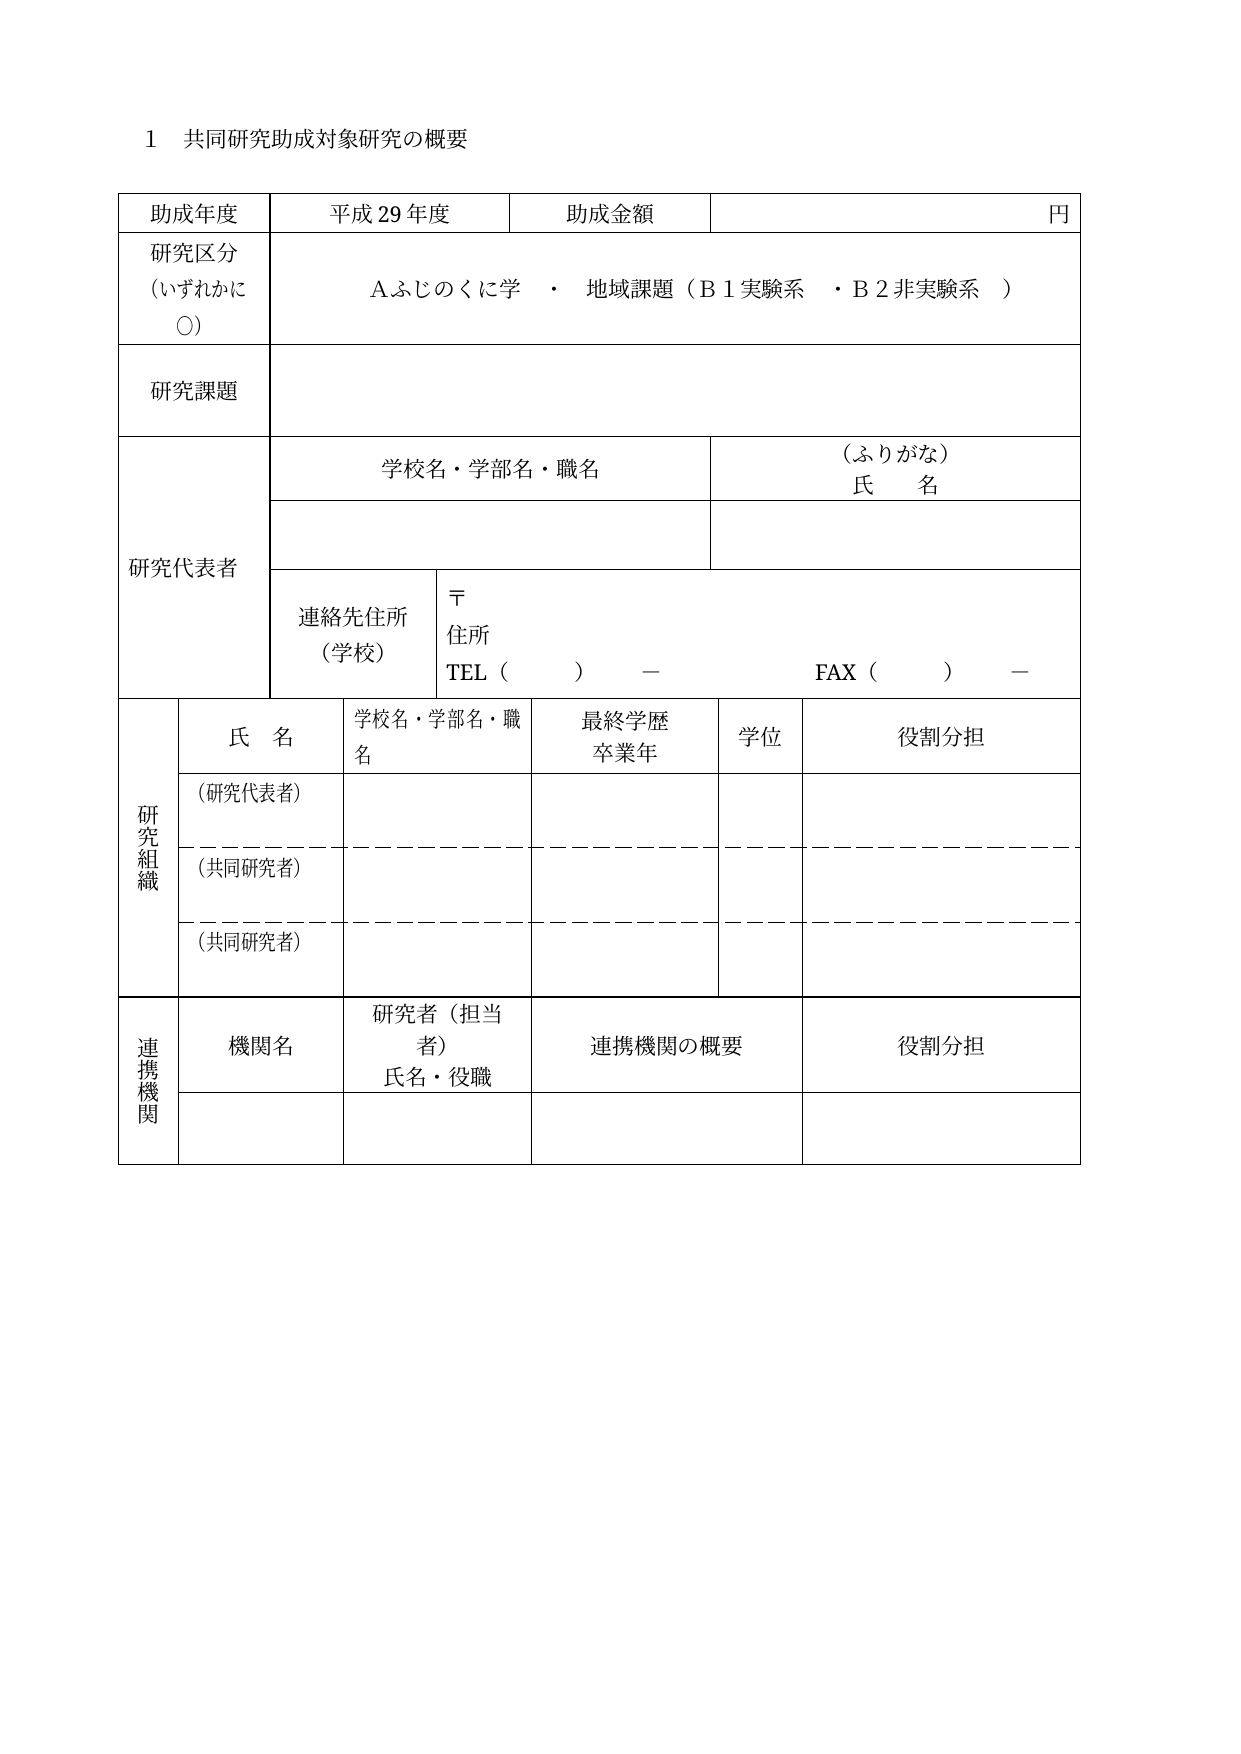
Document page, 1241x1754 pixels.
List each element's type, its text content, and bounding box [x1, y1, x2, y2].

table_cell [803, 847, 1080, 922]
table_cell [344, 847, 531, 922]
table_cell [719, 774, 802, 847]
table_cell [271, 501, 710, 569]
table_header 円 [711, 194, 1080, 232]
table_cell [532, 1093, 802, 1164]
table_cell （共同研究者） [179, 847, 343, 922]
table_cell （ふりがな） 氏 名 [711, 437, 1080, 500]
table_cell 研究課題 [119, 345, 269, 436]
table_cell 研究者（担当者） 氏名・役職 [344, 998, 531, 1092]
table_cell 機関名 [179, 998, 343, 1092]
table_cell 最終学歴 卒業年 [532, 699, 718, 773]
table_cell [711, 501, 1080, 569]
table_cell 学校名・学部名・職名 [344, 699, 531, 773]
table_cell 研究代表者 [119, 437, 269, 698]
table_cell [532, 847, 718, 922]
table_cell [532, 774, 718, 847]
table_cell 研究区分 （いずれかに○） [119, 233, 269, 343]
table_cell [803, 922, 1080, 996]
table_cell [179, 1093, 343, 1164]
table_cell （研究代表者） [179, 774, 343, 847]
table_header 助成金額 [510, 194, 710, 232]
text １ 共同研究助成対象研究の概要 [118, 119, 1122, 156]
table_cell 〒 住所 TEL（ ） － FAX（ ） － [437, 570, 1080, 698]
table_cell [344, 922, 531, 996]
table_cell （共同研究者） [179, 922, 343, 996]
table_cell 連携機関 [119, 998, 178, 1164]
table_cell [271, 345, 1080, 436]
table_cell 連携機関の概要 [532, 998, 802, 1092]
table_cell 役割分担 [803, 699, 1080, 773]
table_cell 役割分担 [803, 998, 1080, 1092]
table_cell 氏 名 [179, 699, 343, 773]
table_cell 研究組織 [119, 699, 178, 996]
table_cell [532, 922, 718, 996]
table_cell 連絡先住所 （学校） [271, 570, 436, 698]
table_cell [344, 774, 531, 847]
table_cell 学位 [719, 699, 802, 773]
table_cell [344, 1093, 531, 1164]
table_header 平成29年度 [271, 194, 509, 232]
table_cell [803, 774, 1080, 847]
table_cell 学校名・学部名・職名 [271, 437, 710, 500]
table_cell [719, 922, 802, 996]
table_cell [719, 847, 802, 922]
table_cell [803, 1093, 1080, 1164]
table_header 助成年度 [119, 194, 269, 232]
table_cell Ａふじのくに学 ・ 地域課題（Ｂ１実験系 ・Ｂ２非実験系 ） [271, 233, 1080, 343]
